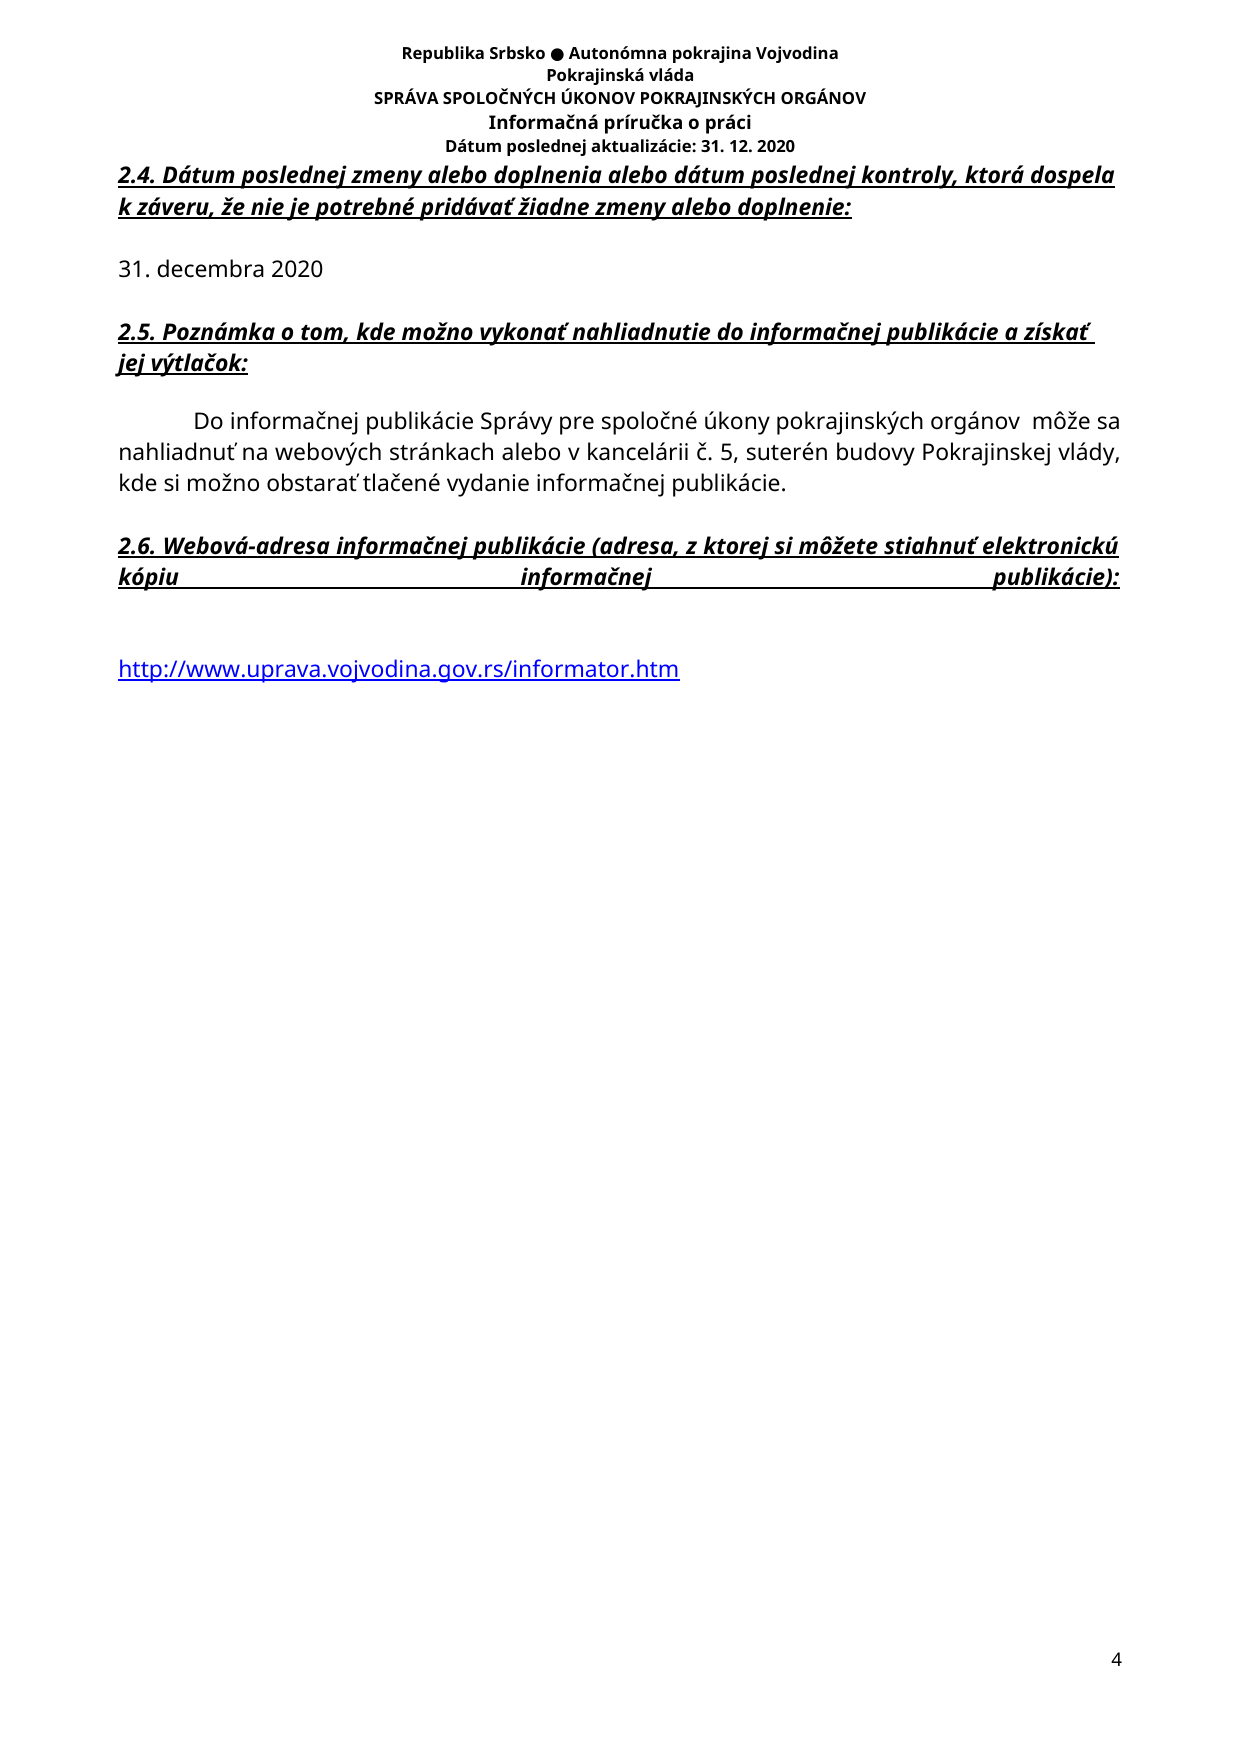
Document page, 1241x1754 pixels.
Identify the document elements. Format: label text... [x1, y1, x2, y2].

text Do informačnej publikácie Správy pre spoločné úkony pokrajinských orgánov môže sa nahliadnuť na webových stránkach alebo v kancelárii č. 5, suterén budovy Pokrajinskej vlády, kde si možno obstarať tlačené vydanie informačnej publikácie. [118, 404, 1122, 498]
text 2.6. Webová-adresa informačnej publikácie (adresa, z ktorej si môžete stiahnuť elektronickú kópiu informačnej publikácie): [118, 529, 1122, 626]
text 2.5. Poznámka o tom, kde možno vykonať nahliadnutie do informačnej publikácie a získať jej výtlačok: [118, 316, 1122, 378]
text http://www.uprava.vojvodina.gov.rs/informator.htm [118, 652, 1122, 684]
text 2.4. Dátum poslednej zmeny alebo doplnenia alebo dátum poslednej kontroly, ktorá dospela k záveru, že nie je potrebné pridávať žiadne zmeny alebo doplnenie: [118, 159, 1122, 222]
text 31. decembra 2020 [118, 222, 1122, 284]
